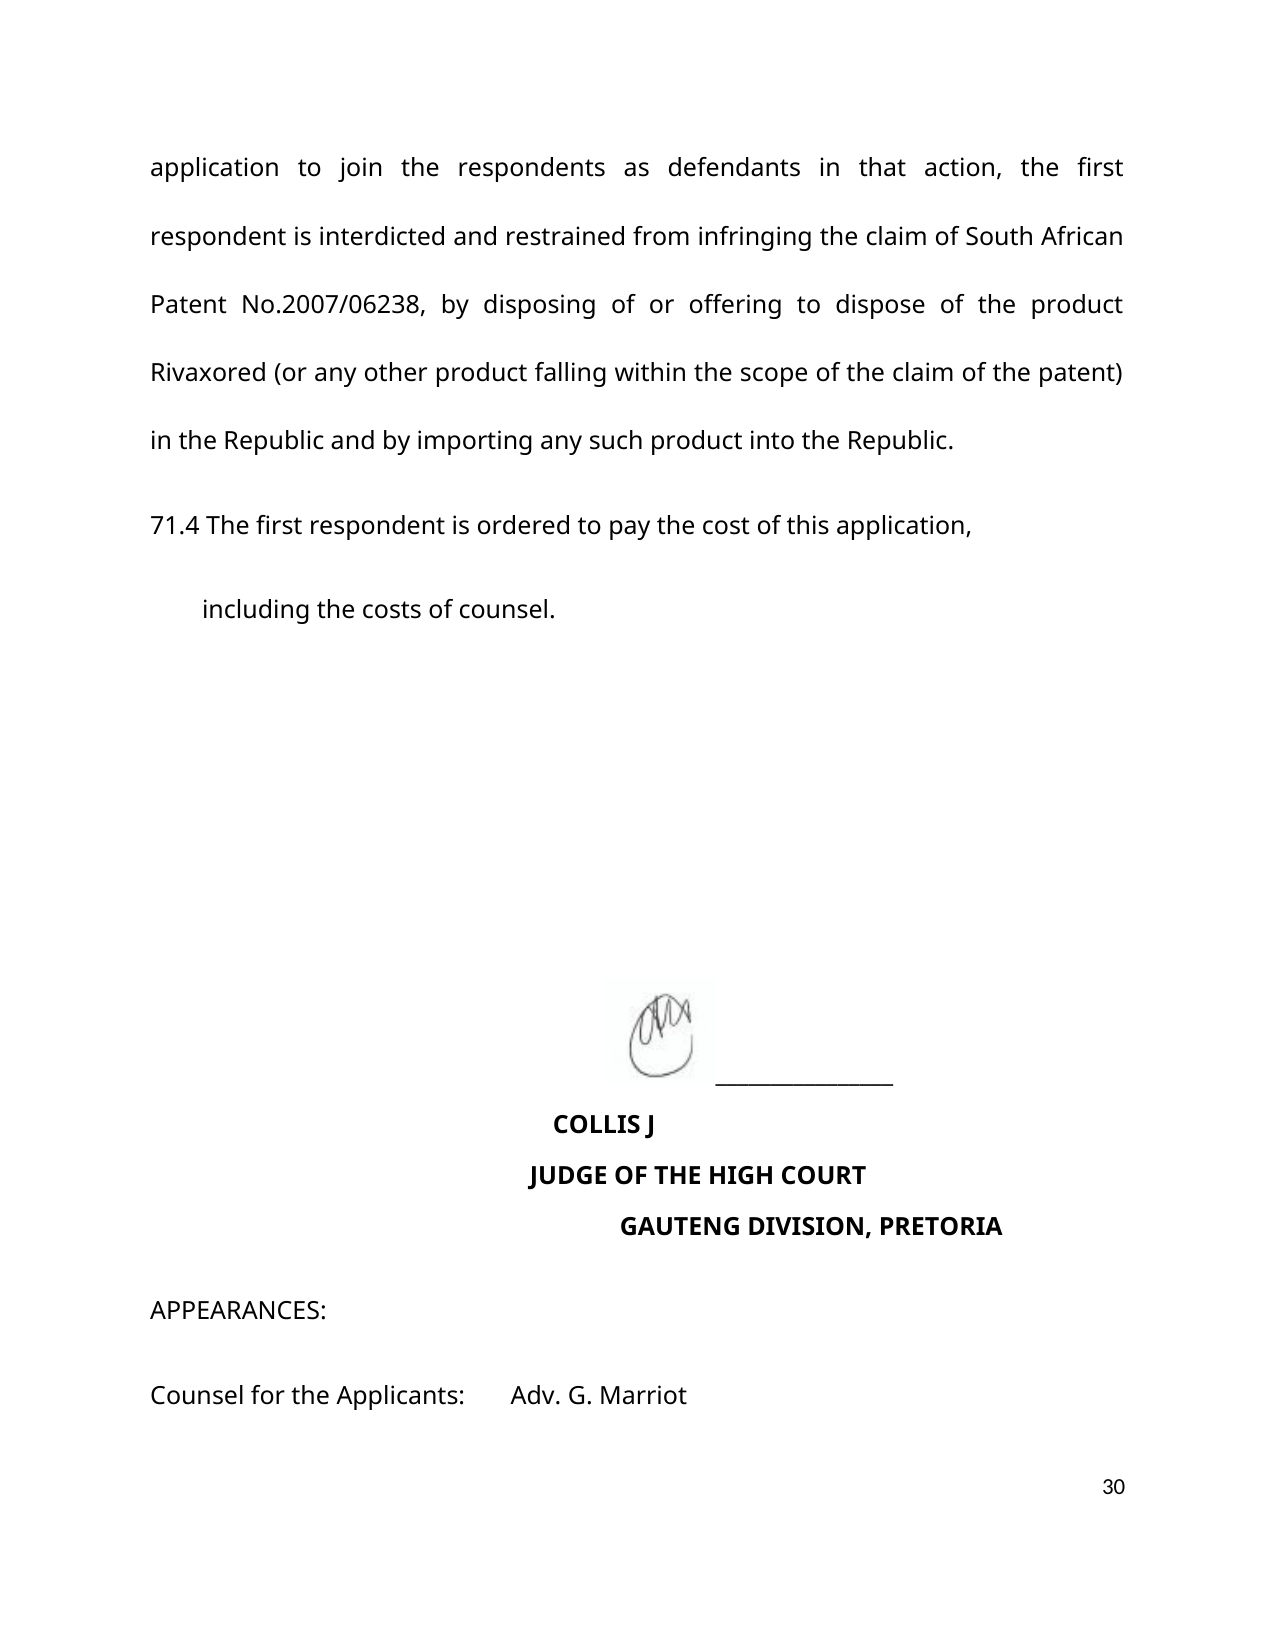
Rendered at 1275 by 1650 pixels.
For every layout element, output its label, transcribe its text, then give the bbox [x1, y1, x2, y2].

text Counsel for the Applicants: Adv. G. Marriot [150, 1378, 1125, 1412]
text APPEARANCES: [150, 1293, 1125, 1327]
text COLLIS J [225, 1107, 1125, 1141]
text GAUTENG DIVISION, PRETORIA [150, 1208, 1125, 1242]
text including the costs of counsel. [150, 592, 1125, 626]
picture [602, 978, 716, 1083]
text JUDGE OF THE HIGH COURT [150, 1157, 1125, 1192]
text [150, 150, 1125, 457]
text ________________ [150, 979, 1125, 1090]
text 71.4 The first respondent is ordered to pay the cost of this application, [150, 507, 1125, 541]
